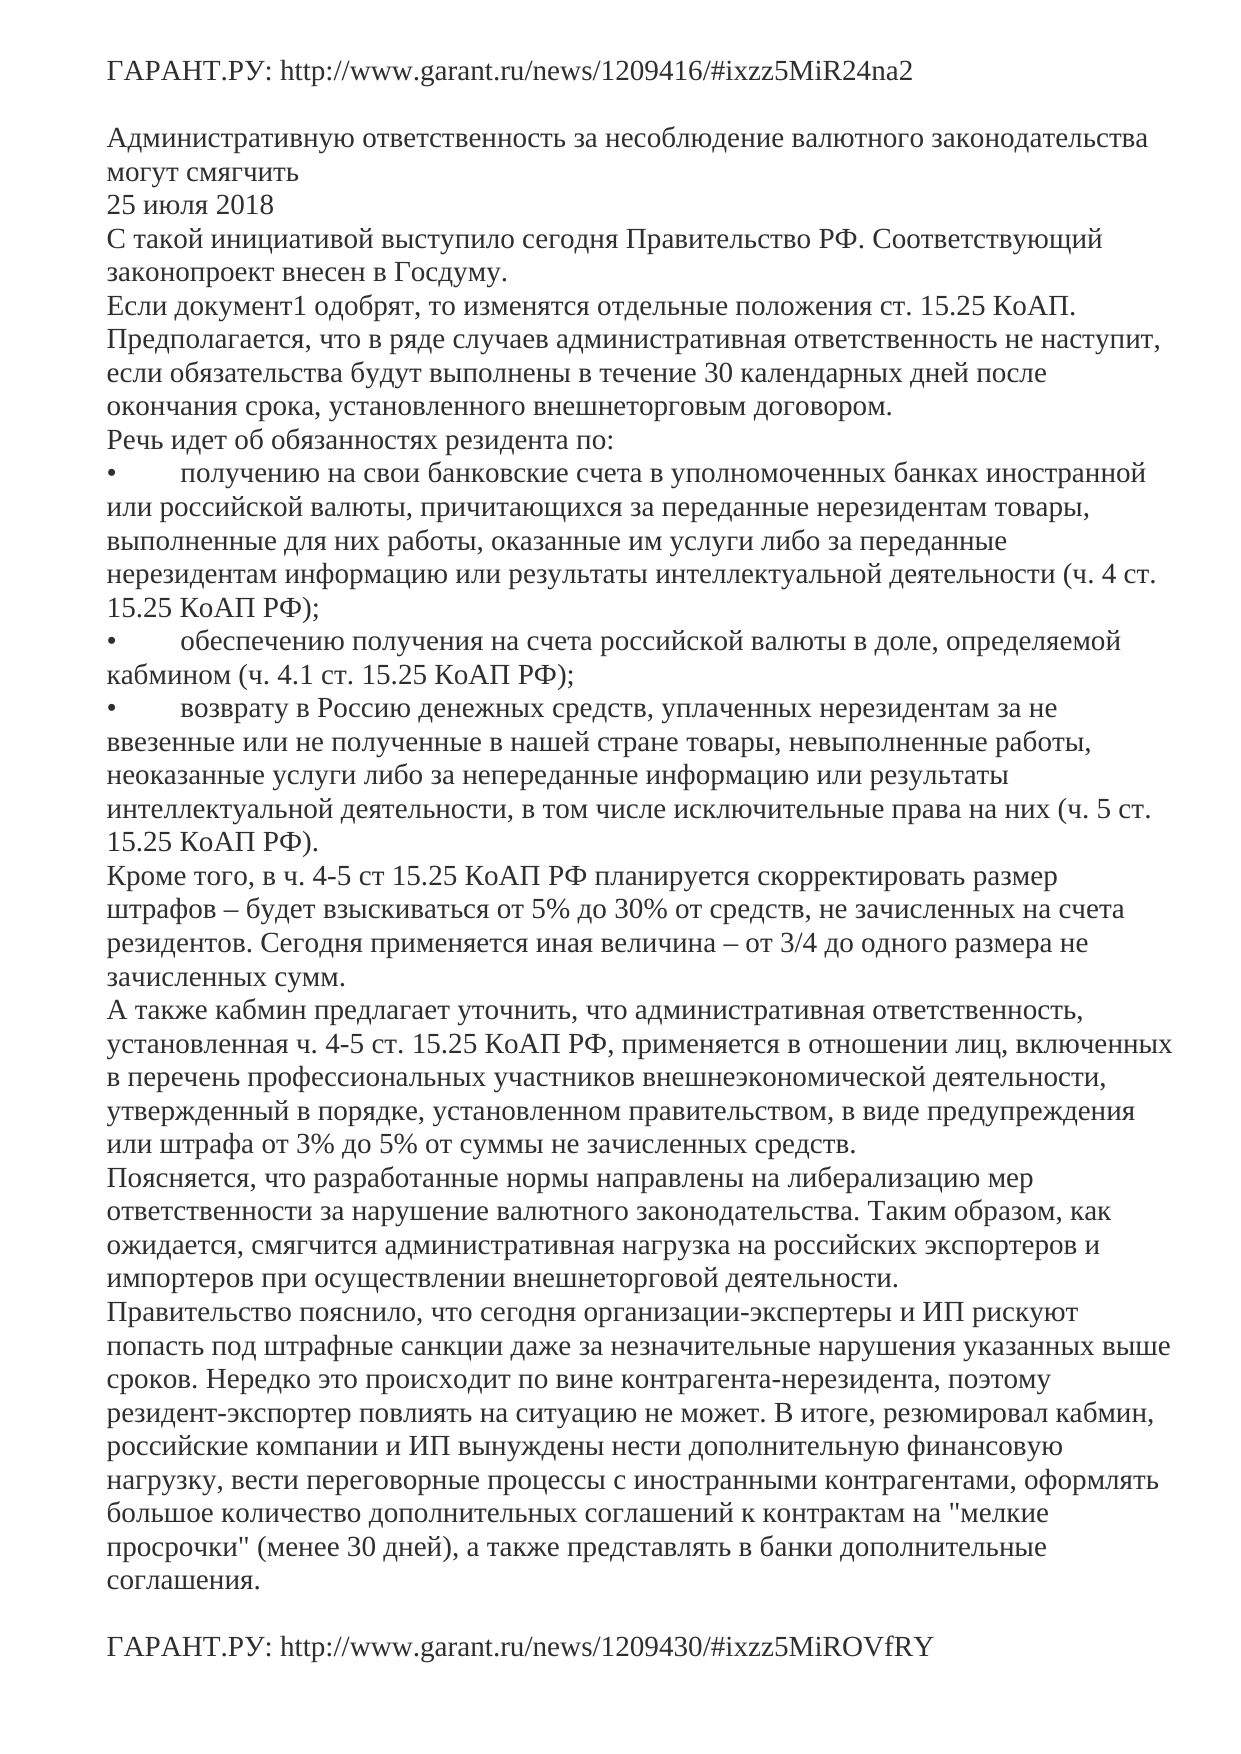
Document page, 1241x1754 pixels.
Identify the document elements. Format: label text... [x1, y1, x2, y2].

text С такой инициативой выступило сегодня Правительство РФ. Соответствующий законопроект внесен в Госдуму. [106, 221, 1175, 288]
text А также кабмин предлагает уточнить, что административная ответственность, установленная ч. 4-5 ст. 15.25 КоАП РФ, применяется в отношении лиц, включенных в перечень профессиональных участников внешнеэкономической деятельности, утвержденный в порядке, установленном правительством, в виде предупреждения или штрафа от 3% до 5% от суммы не зачисленных средств. [106, 992, 1175, 1160]
text • обеспечению получения на счета российской валюты в доле, определяемой кабмином (ч. 4.1 ст. 15.25 КоАП РФ); [106, 623, 1175, 690]
text Кроме того, в ч. 4-5 ст 15.25 КоАП РФ планируется скорректировать размер штрафов – будет взыскиваться от 5% до 30% от средств, не зачисленных на счета резидентов. Сегодня применяется иная величина – от 3/4 до одного размера не зачисленных сумм. [106, 858, 1175, 992]
text Речь идет об обязанностях резидента по: [106, 422, 1175, 456]
text 25 июля 2018 [106, 187, 1175, 221]
text Если документ1 одобрят, то изменятся отдельные положения ст. 15.25 КоАП. Предполагается, что в ряде случаев административная ответственность не наступит, если обязательства будут выполнены в течение 30 календарных дней после окончания срока, установленного внешнеторговым договором. [106, 288, 1175, 422]
text • получению на свои банковские счета в уполномоченных банках иностранной или российской валюты, причитающихся за переданные нерезидентам товары, выполненные для них работы, оказанные им услуги либо за переданные нерезидентам информацию или результаты интеллектуальной деятельности (ч. 4 ст. 15.25 КоАП РФ); [106, 456, 1175, 623]
text ГАРАНТ.РУ: http://www.garant.ru/news/1209430/#ixzz5MiROVfRY [106, 1629, 1175, 1663]
text ГАРАНТ.РУ: http://www.garant.ru/news/1209416/#ixzz5MiR24na2 [106, 53, 1175, 87]
text • возврату в Россию денежных средств, уплаченных нерезидентам за не ввезенные или не полученные в нашей стране товары, невыполненные работы, неоказанные услуги либо за непереданные информацию или результаты интеллектуальной деятельности, в том числе исключительные права на них (ч. 5 ст. 15.25 КоАП РФ). [106, 690, 1175, 858]
text Административную ответственность за несоблюдение валютного законодательства могут смягчить [106, 120, 1175, 187]
text Правительство пояснило, что сегодня организации-экспертеры и ИП рискуют попасть под штрафные санкции даже за незначительные нарушения указанных выше сроков. Нередко это происходит по вине контрагента-нерезидента, поэтому резидент-экспортер повлиять на ситуацию не может. В итоге, резюмировал кабмин, российские компании и ИП вынуждены нести дополнительную финансовую нагрузку, вести переговорные процессы с иностранными контрагентами, оформлять большое количество дополнительных соглашений к контрактам на "мелкие просрочки" (менее 30 дней), а также представлять в банки дополнительные соглашения. [106, 1294, 1175, 1596]
text Поясняется, что разработанные нормы направлены на либерализацию мер ответственности за нарушение валютного законодательства. Таким образом, как ожидается, смягчится административная нагрузка на российских экспортеров и импортеров при осуществлении внешнеторговой деятельности. [106, 1160, 1175, 1294]
